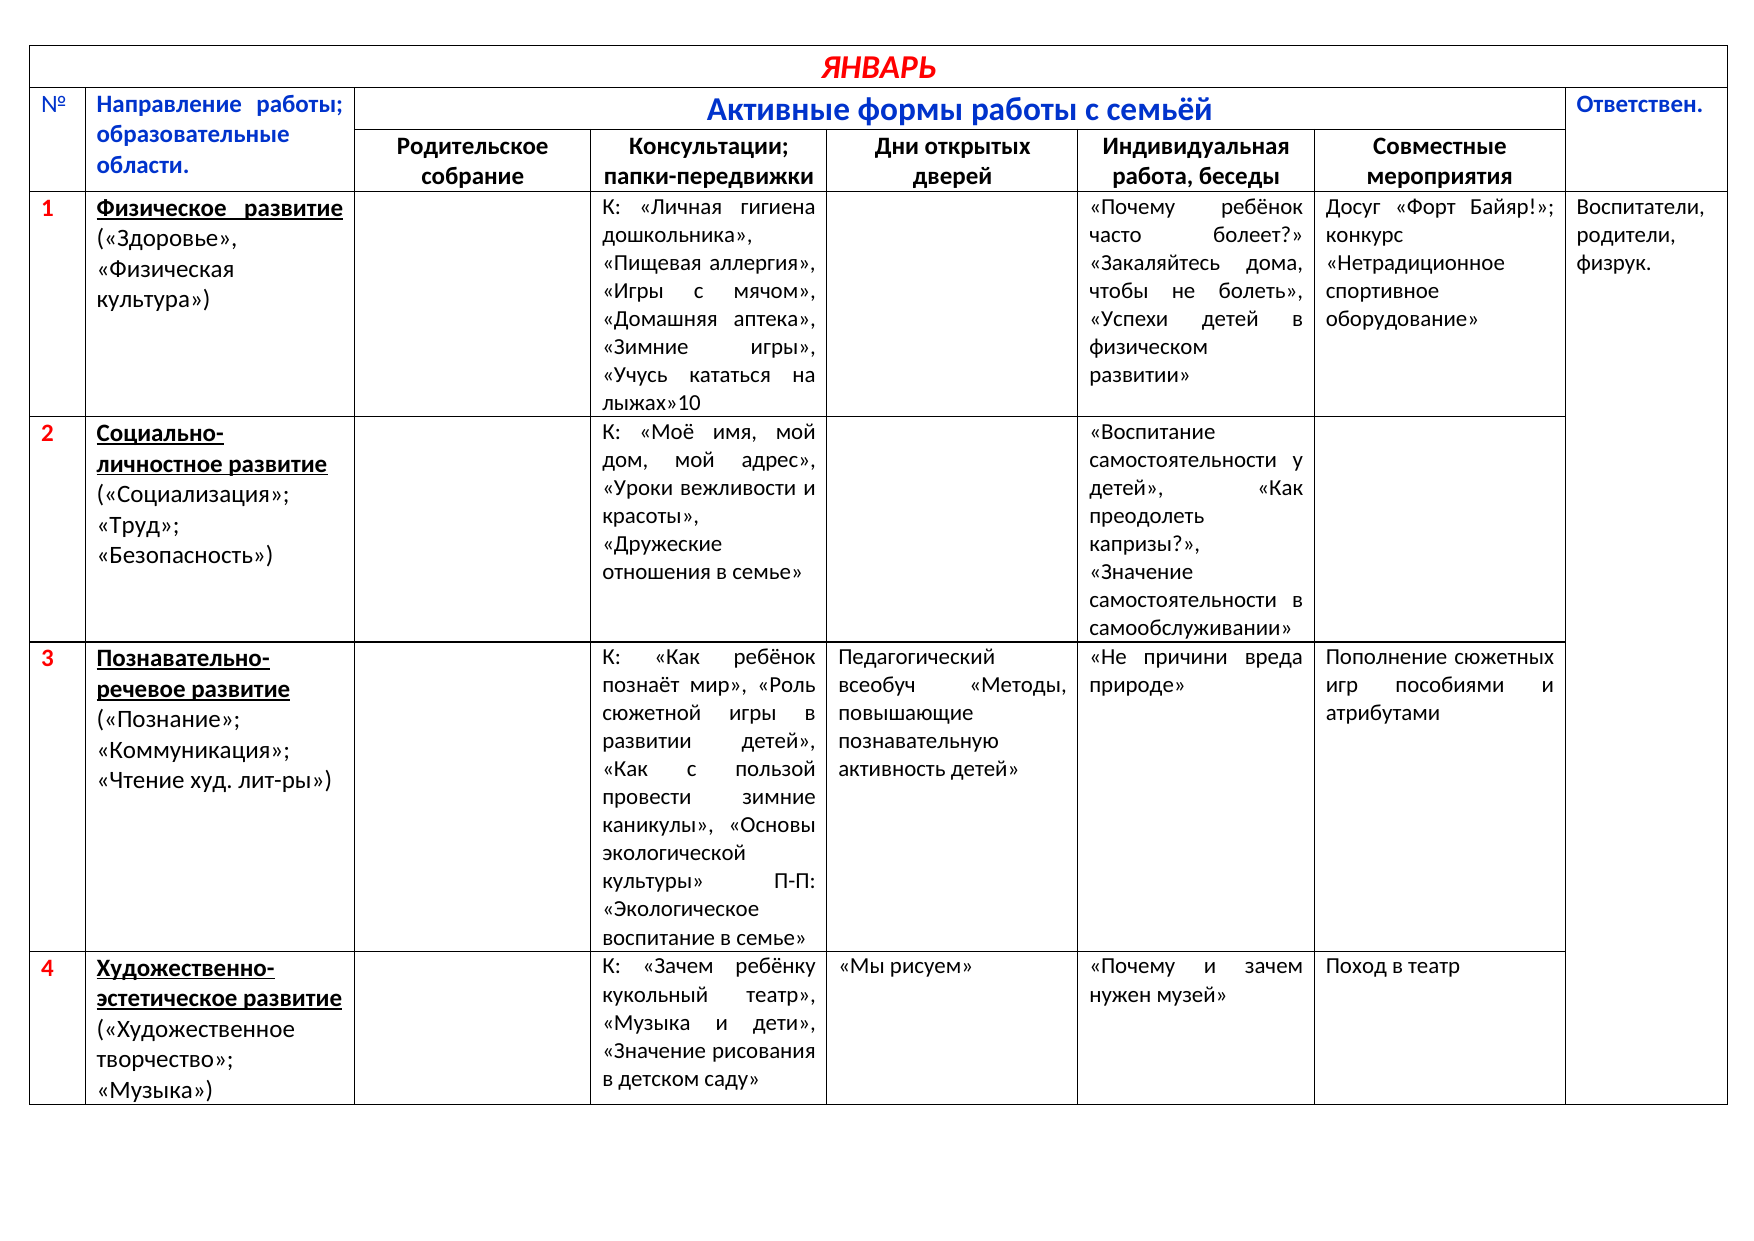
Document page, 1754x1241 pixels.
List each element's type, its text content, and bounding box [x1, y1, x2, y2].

table_cell «Почему и зачем нужен музей» [1078, 952, 1314, 1104]
table_cell К: «Личная гигиена дошкольника», «Пищевая аллергия», «Игры с мячом», «Домашняя аптека», «Зимние игры», «Учусь кататься на лыжах»10 [591, 192, 826, 416]
table_cell 3 [30, 643, 85, 951]
table_cell № [30, 88, 85, 191]
table_cell К: «Моё имя, мой дом, мой адрес», «Уроки вежливости и красоты», «Дружеские отношения в семье» [591, 417, 826, 641]
table_cell Физическое развитие («Здоровье», «Физическая культура») [86, 192, 354, 416]
table_cell «Почему ребёнок часто болеет?» «Закаляйтесь дома, чтобы не болеть», «Успехи детей в физическом развитии» [1078, 192, 1314, 416]
table_cell «Не причини вреда природе» [1078, 643, 1314, 951]
table_cell Совместные мероприятия [1315, 130, 1565, 191]
table_cell Консультации; папки-передвижки [591, 130, 826, 191]
table_cell Художественно-эстетическое развитие («Художественное творчество»; «Музыка») [86, 952, 354, 1104]
table_cell [827, 417, 1077, 641]
table_cell [355, 643, 590, 951]
table_cell 4 [30, 952, 85, 1104]
table_cell Досуг «Форт Байяр!»; конкурс «Нетрадиционное спортивное оборудование» [1315, 192, 1565, 416]
table_cell Познавательно-речевое развитие («Познание»; «Коммуникация»; «Чтение худ. лит-ры») [86, 643, 354, 951]
table_cell Поход в театр [1315, 952, 1565, 1104]
table_cell [1315, 417, 1565, 641]
table_cell Пополнение сюжетных игр пособиями и атрибутами [1315, 643, 1565, 951]
table_cell 2 [30, 417, 85, 641]
table_cell Педагогический всеобуч «Методы, повышающие познавательную активность детей» [827, 643, 1077, 951]
table_cell [355, 952, 590, 1104]
table_cell Активные формы работы с семьёй [355, 88, 1565, 129]
table_cell [355, 192, 590, 416]
table_cell «Мы рисуем» [827, 952, 1077, 1104]
table_header ЯНВАРЬ [30, 46, 1727, 87]
table_cell «Воспитание самостоятельности у детей», «Как преодолеть капризы?», «Значение самостоятельности в самообслуживании» [1078, 417, 1314, 641]
table_cell Родительское собрание [355, 130, 590, 191]
table_cell Индивидуальная работа, беседы [1078, 130, 1314, 191]
table_cell [355, 417, 590, 641]
table_cell [827, 192, 1077, 416]
table_cell Направление работы; образовательные области. [86, 88, 354, 191]
table_cell К: «Зачем ребёнку кукольный театр», «Музыка и дети», «Значение рисования в детском саду» [591, 952, 826, 1104]
table_cell Воспитатели, родители, физрук. [1566, 192, 1727, 1104]
table_cell К: «Как ребёнок познаёт мир», «Роль сюжетной игры в развитии детей», «Как с пользой провести зимние каникулы», «Основы экологической культуры» П-П: «Экологическое воспитание в семье» [591, 643, 826, 951]
table_cell Ответствен. [1566, 88, 1727, 191]
table_cell Дни открытых дверей [827, 130, 1077, 191]
table_cell 1 [30, 192, 85, 416]
table_cell Социально-личностное развитие («Социализация»; «Труд»; «Безопасность») [86, 417, 354, 641]
